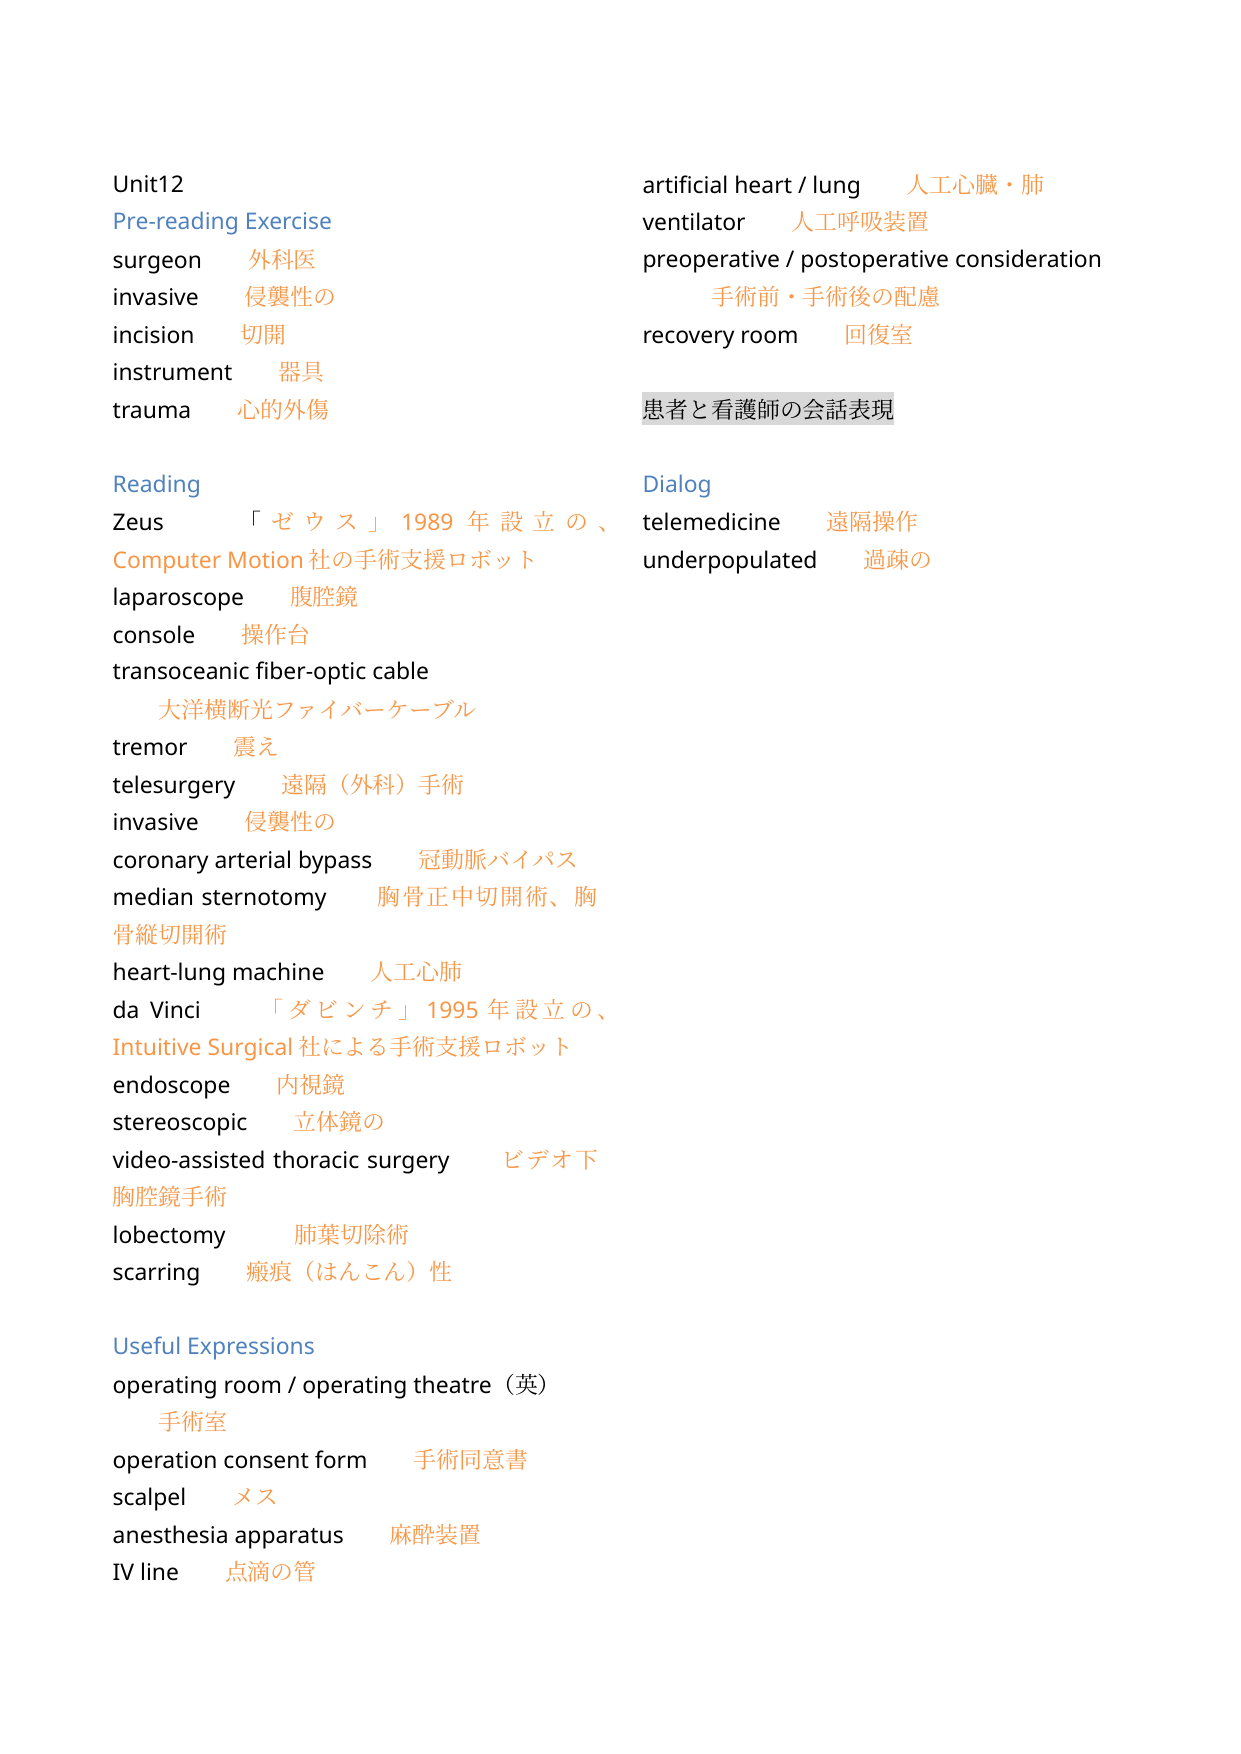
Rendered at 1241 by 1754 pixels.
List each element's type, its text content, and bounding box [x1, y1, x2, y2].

text preoperative / postoperative consideration [642, 239, 1128, 277]
text instrument 器具 [112, 352, 598, 389]
text surgeon 外科医 [112, 239, 598, 277]
text coronary arterial bypass 冠動脈バイパス [112, 839, 598, 877]
text underpopulated 過疎の [642, 539, 1128, 577]
text operation consent form 手術同意書 [112, 1439, 598, 1477]
text stereoscopic 立体鏡の [112, 1102, 598, 1139]
text Zeus 「ゼウス」1989年設立の、Computer Motion社の手術支援ロボット [112, 502, 598, 577]
text invasive 侵襲性の [112, 802, 598, 839]
text operating room / operating theatre（英） [112, 1364, 598, 1402]
text Unit12 [112, 164, 598, 202]
text lobectomy 肺葉切除術 [112, 1214, 598, 1252]
text trauma 心的外傷 [112, 389, 598, 427]
text anesthesia apparatus 麻酔装置 [112, 1514, 598, 1552]
text 大洋横断光ファイバーケーブル [112, 689, 598, 727]
text incision 切開 [112, 314, 598, 352]
text telesurgery 遠隔（外科）手術 [112, 764, 598, 802]
text scalpel メス [112, 1477, 598, 1514]
text transoceanic fiber-optic cable [112, 652, 598, 689]
text median sternotomy 胸骨正中切開術、胸骨縦切開術 [112, 877, 598, 952]
text Dialog [642, 464, 1128, 502]
text laparoscope 腹腔鏡 [112, 577, 598, 614]
text console 操作台 [112, 614, 598, 652]
text Useful Expressions [112, 1327, 598, 1364]
text Pre-reading Exercise [112, 202, 598, 239]
text heart‐lung machine 人工心肺 [112, 952, 598, 989]
text IV line 点滴の管 [112, 1552, 598, 1589]
text scarring 瘢痕（はんこん）性 [112, 1252, 598, 1289]
text da Vinci 「ダビンチ」1995年設立の、Intuitive Surgical社による手術支援ロボット [112, 989, 598, 1064]
text video-assisted thoracic surgery ビデオ下胸腔鏡手術 [112, 1139, 598, 1214]
text ventilator 人工呼吸装置 [642, 202, 1128, 239]
text recovery room 回復室 [642, 314, 1128, 352]
text 手術室 [112, 1402, 598, 1439]
text artificial heart / lung 人工心臓・肺 [642, 164, 1128, 202]
text tremor 震え [112, 727, 598, 764]
text 患者と看護師の会話表現 [642, 389, 1128, 427]
text Reading [112, 464, 598, 502]
text endoscope 内視鏡 [112, 1064, 598, 1102]
text 手術前・手術後の配慮 [642, 277, 1128, 314]
text telemedicine 遠隔操作 [642, 502, 1128, 539]
text invasive 侵襲性の [112, 277, 598, 314]
